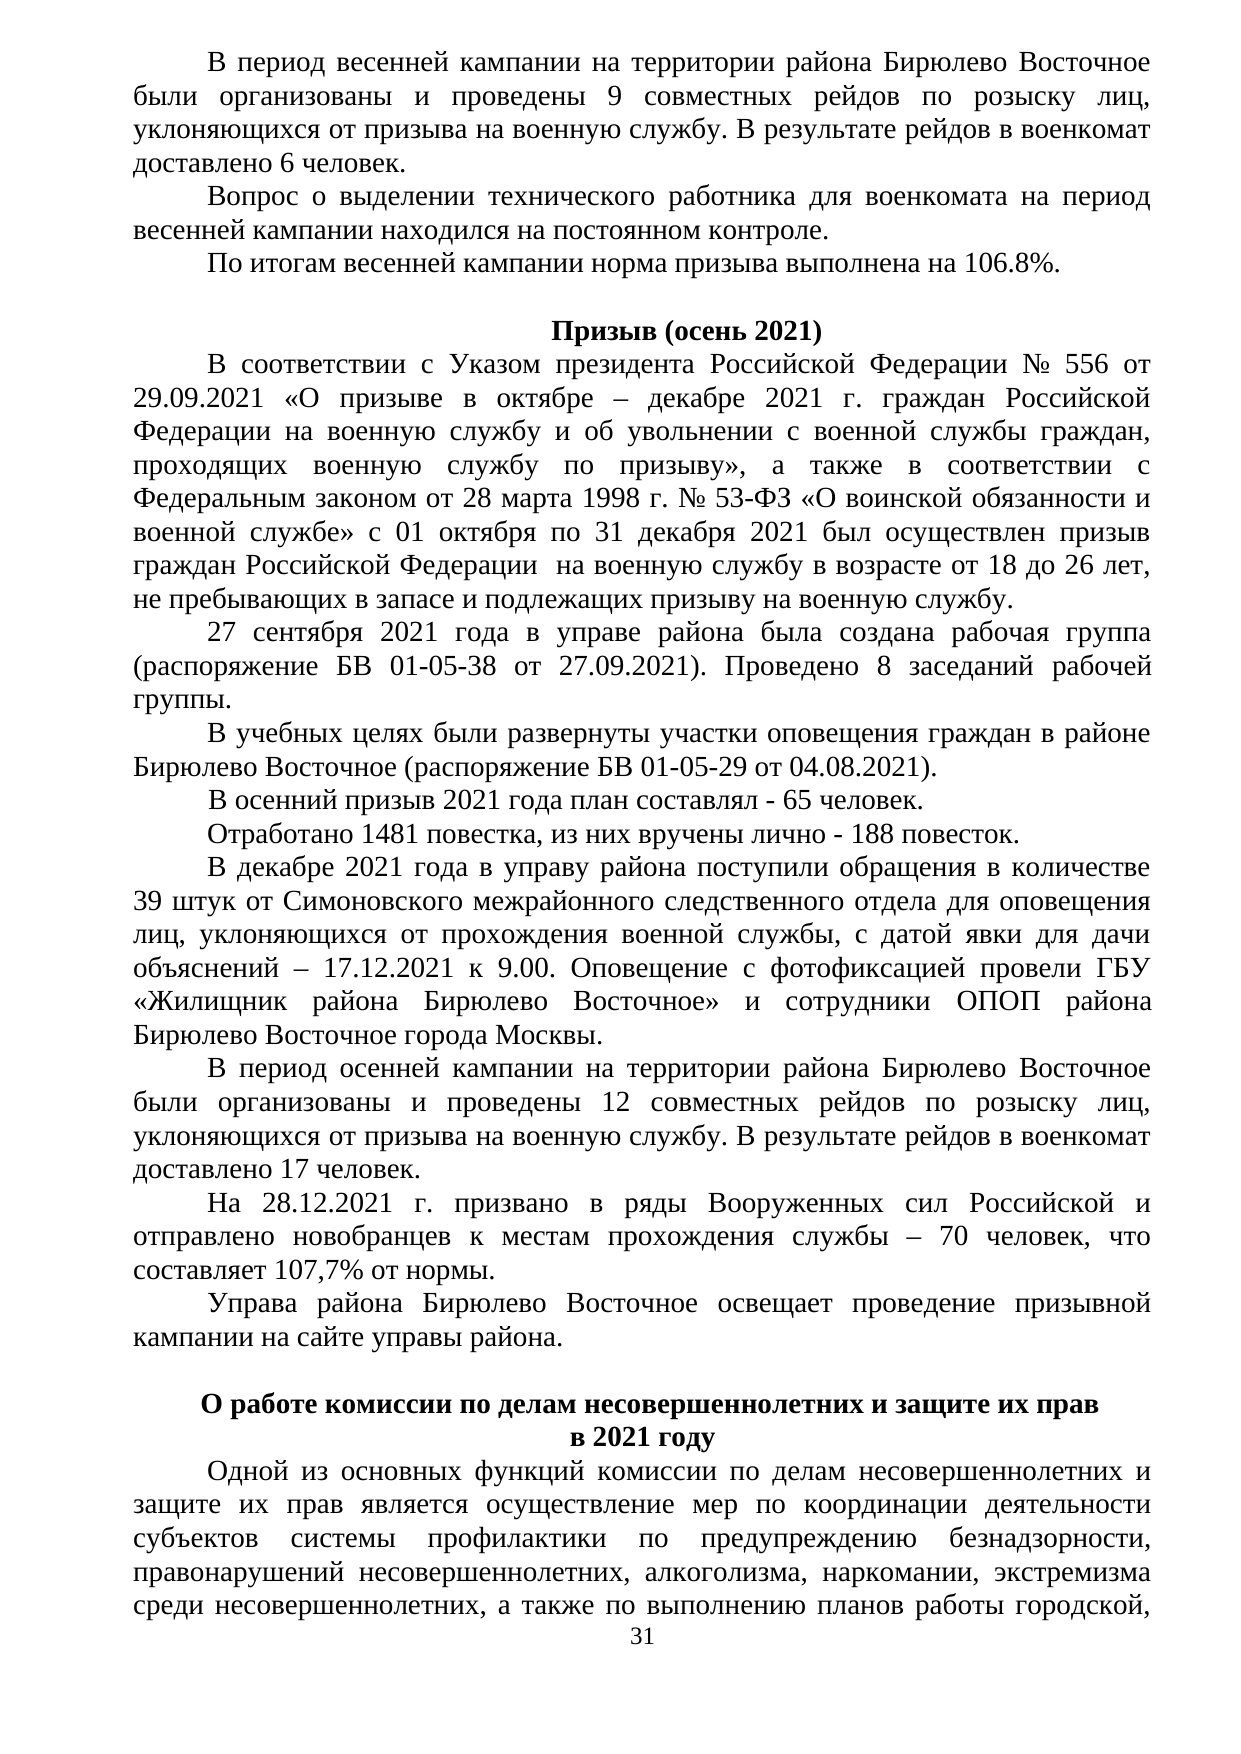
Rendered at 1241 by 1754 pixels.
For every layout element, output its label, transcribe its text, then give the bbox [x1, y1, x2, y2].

text В период осенней кампании на территории района Бирюлево Восточное были организованы и проведены 12 совместных рейдов по розыску лиц, уклоняющихся от призыва на военную службу. В результате рейдов в военкомат доставлено 17 человек. [133, 1051, 1152, 1185]
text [133, 1453, 1152, 1621]
text Призыв (осень 2021) [133, 313, 1152, 346]
text В декабре 2021 года в управу района поступили обращения в количестве 39 штук от Симоновского межрайонного следственного отдела для оповещения лиц, уклоняющихся от прохождения военной службы, с датой явки для дачи объяснений – 17.12.2021 к 9.00. Оповещение с фотофиксацией провели ГБУ «Жилищник района Бирюлево Восточное» и сотрудники ОПОП района Бирюлево Восточное города Москвы. [133, 849, 1152, 1051]
text В учебных целях были развернуты участки оповещения граждан в районе Бирюлево Восточное (распоряжение БВ 01-05-29 от 04.08.2021). [133, 715, 1152, 782]
text О работе комиссии по делам несовершеннолетних и защите их прав [133, 1386, 1167, 1419]
text 27 сентября 2021 года в управе района была создана рабочая группа (распоряжение БВ 01-05-38 от 27.09.2021). Проведено 8 заседаний рабочей группы. [133, 614, 1152, 715]
text В период весенней кампании на территории района Бирюлево Восточное были организованы и проведены 9 совместных рейдов по розыску лиц, уклоняющихся от призыва на военную службу. В результате рейдов в военкомат доставлено 6 человек. [133, 44, 1152, 178]
text в 2021 году [133, 1419, 1152, 1453]
text В осенний призыв 2021 года план составлял - 65 человек. [133, 782, 1152, 816]
text По итогам весенней кампании норма призыва выполнена на 106.8%. [133, 246, 1152, 279]
text Вопрос о выделении технического работника для военкомата на период весенней кампании находился на постоянном контроле. [133, 178, 1152, 246]
text Отработано 1481 повестка, из них вручены лично - 188 повесток. [133, 816, 1152, 849]
text Управа района Бирюлево Восточное освещает проведение призывной кампании на сайте управы района. [133, 1285, 1152, 1352]
text В соответствии с Указом президента Российской Федерации № 556 от 29.09.2021 «О призыве в октябре – декабре 2021 г. граждан Российской Федерации на военную службу и об увольнении с военной службы граждан, проходящих военную службу по призыву», а также в соответствии с Федеральным законом от 28 марта 1998 г. № 53-ФЗ «О воинской обязанности и военной службе» с 01 октября по 31 декабря 2021 был осуществлен призыв граждан Российской Федерации на военную службу в возрасте от 18 до 26 лет, не пребывающих в запасе и подлежащих призыву на военную службу. [133, 346, 1152, 614]
text На 28.12.2021 г. призвано в ряды Вооруженных сил Российской и отправлено новобранцев к местам прохождения службы – 70 человек, что составляет 107,7% от нормы. [133, 1185, 1152, 1285]
